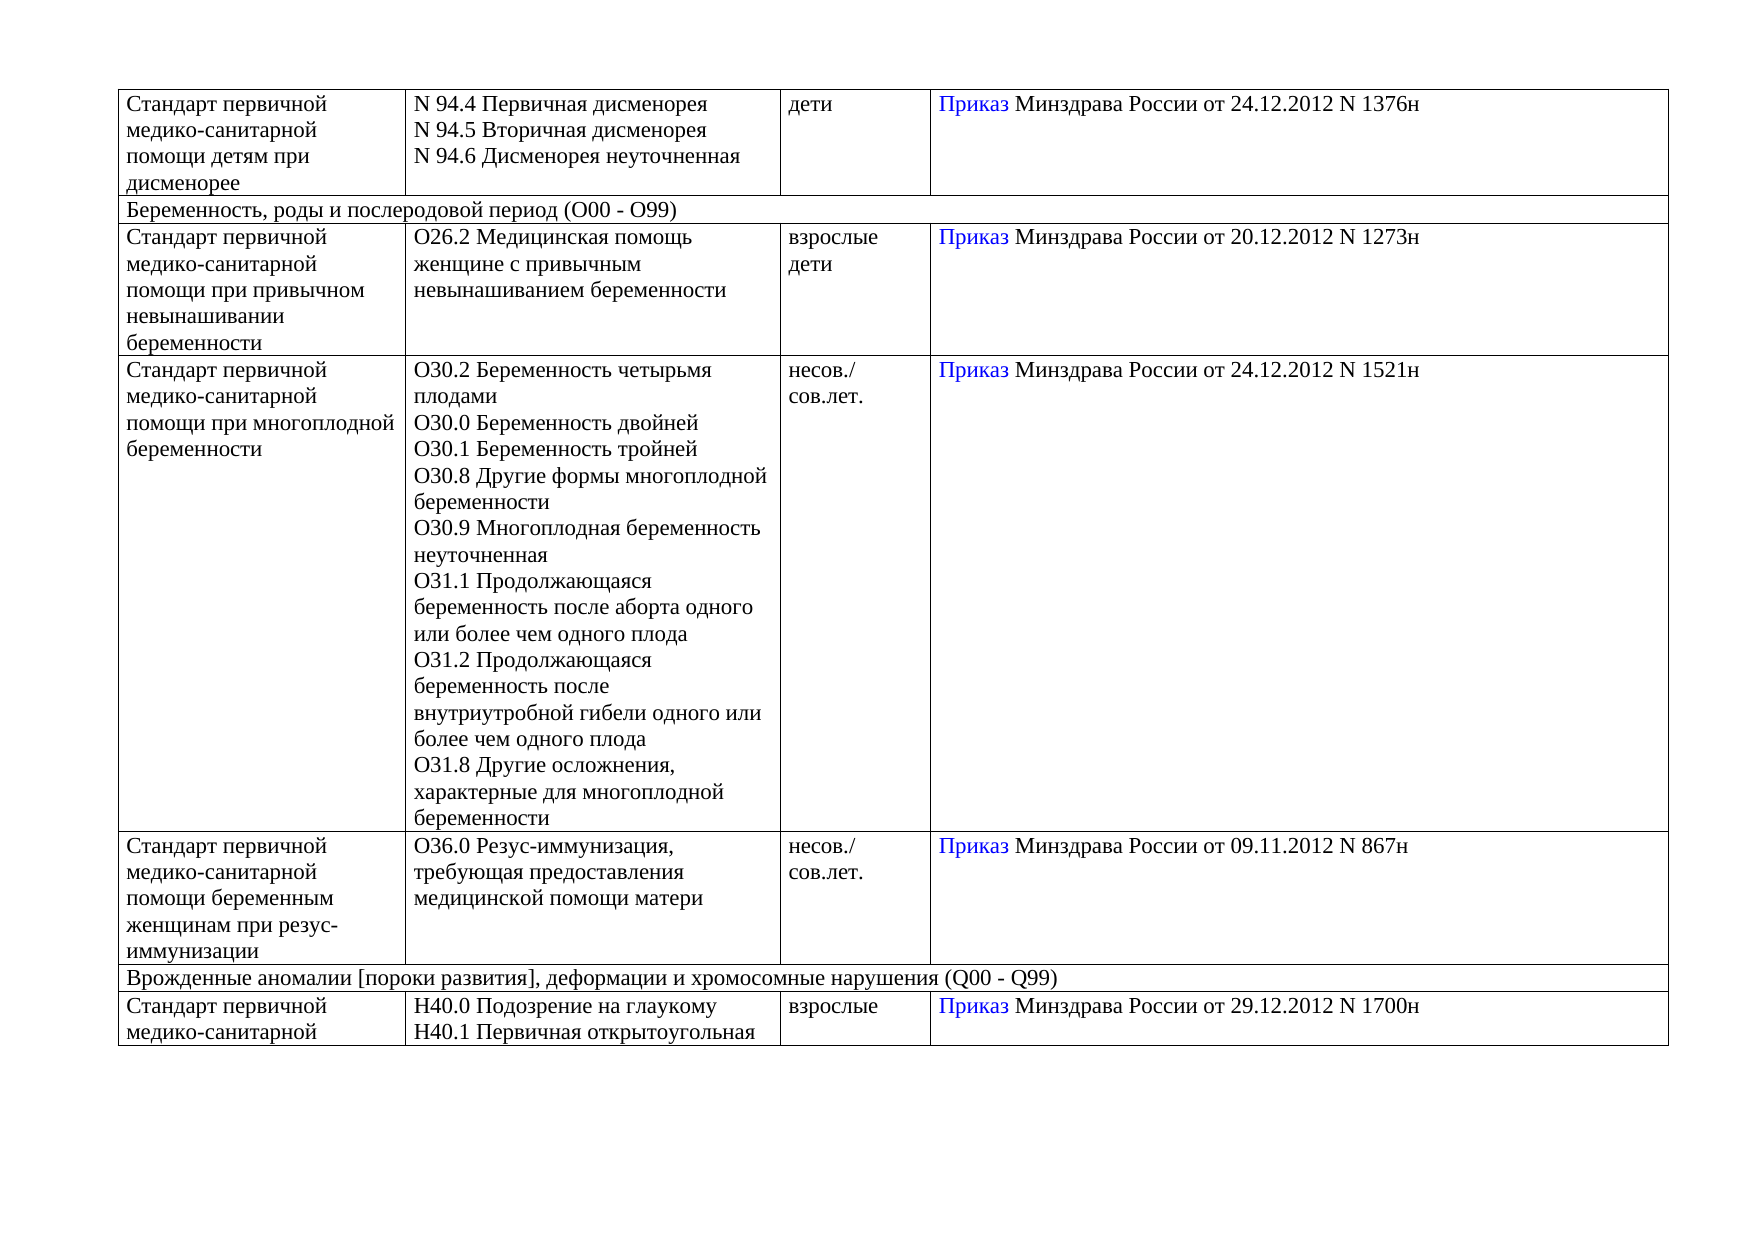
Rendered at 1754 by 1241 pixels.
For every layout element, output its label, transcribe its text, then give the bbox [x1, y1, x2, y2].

table_cell N 94.4 Первичная дисменорея N 94.5 Вторичная дисменорея N 94.6 Дисменорея неуточненная [406, 90, 780, 195]
table_cell Стандарт первичной медико-санитарной помощи при многоплодной беременности [119, 356, 405, 831]
table_cell Стандарт первичной медико-санитарной помощи беременным женщинам при резус-иммунизации [119, 832, 405, 963]
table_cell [406, 992, 780, 1044]
table_cell дети [781, 90, 930, 195]
table_cell Приказ Минздрава России от 24.12.2012 N 1521н [931, 356, 1668, 831]
table_cell несов./ сов.лет. [781, 356, 930, 831]
table_cell O30.2 Беременность четырьмя плодами O30.0 Беременность двойней O30.1 Беременность тройней O30.8 Другие формы многоплодной беременности O30.9 Многоплодная беременность неуточненная O31.1 Продолжающаяся беременность после аборта одного или более чем одного плода O31.2 Продолжающаяся беременность после внутриутробной гибели одного или более чем одного плода O31.8 Другие осложнения, характерные для многоплодной беременности [406, 356, 780, 831]
table_cell O36.0 Резус-иммунизация, требующая предоставления медицинской помощи матери [406, 832, 780, 963]
table_cell взрослые дети [781, 224, 930, 355]
table_cell Приказ Минздрава России от 09.11.2012 N 867н [931, 832, 1668, 963]
table_cell Беременность, роды и послеродовой период (О00 - О99) [119, 196, 1668, 222]
table_cell Стандарт первичной медико-санитарной помощи детям при дисменорее [119, 90, 405, 195]
table_cell взрослые [781, 992, 930, 1044]
table_cell Стандарт первичной медико-санитарной помощи при привычном невынашивании беременности [119, 224, 405, 355]
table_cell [119, 992, 405, 1044]
table_cell Приказ Минздрава России от 20.12.2012 N 1273н [931, 224, 1668, 355]
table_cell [931, 992, 1668, 1044]
table_cell Приказ Минздрава России от 24.12.2012 N 1376н [931, 90, 1668, 195]
table_cell O26.2 Медицинская помощь женщине с привычным невынашиванием беременности [406, 224, 780, 355]
table_cell Врожденные аномалии [пороки развития], деформации и хромосомные нарушения (Q00 - Q99) [119, 965, 1668, 991]
table_cell несов./ сов.лет. [781, 832, 930, 963]
